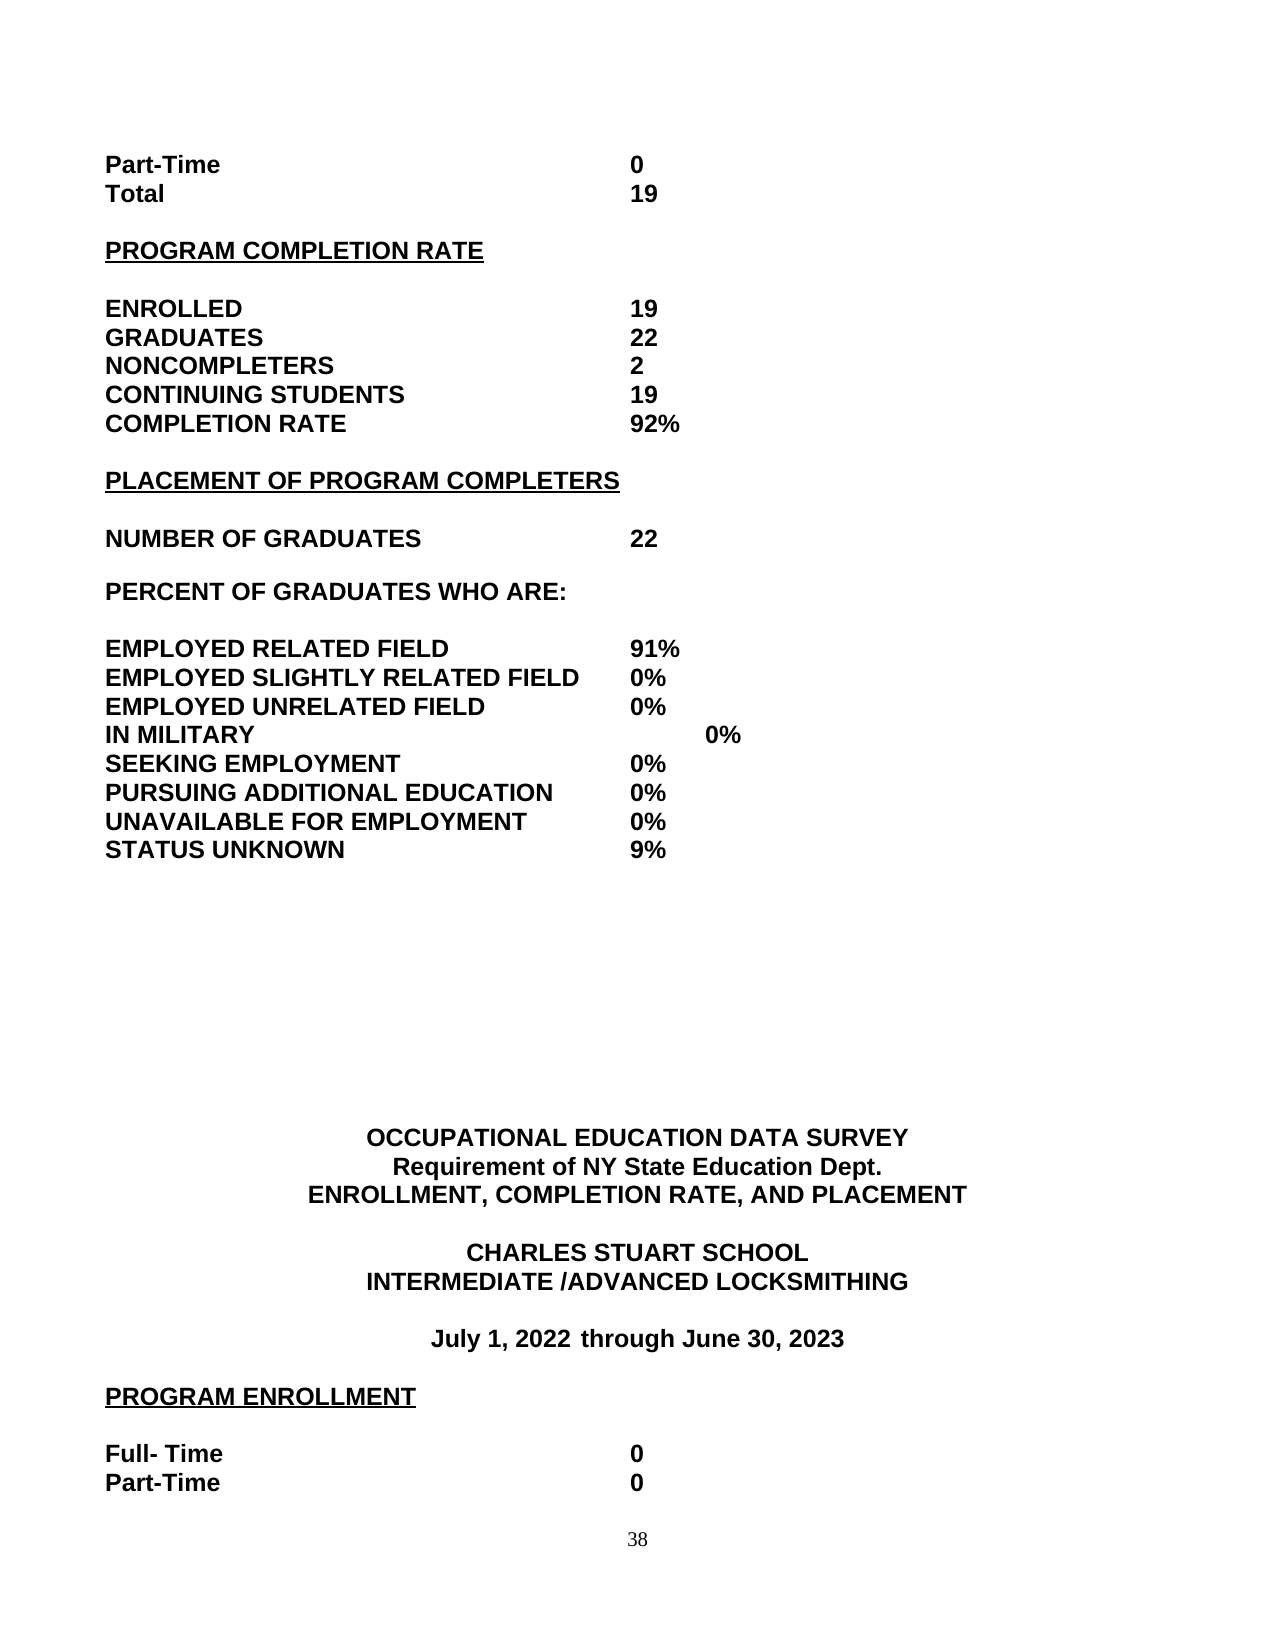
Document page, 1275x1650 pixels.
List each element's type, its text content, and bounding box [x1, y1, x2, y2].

text Requirement of NY State Education Dept. [105, 1152, 1170, 1180]
text NUMBER OF GRADUATES 22 [105, 524, 1170, 552]
text CHARLES STUART SCHOOL [105, 1238, 1170, 1267]
text July 1, 2022 through June 30, 2023 [105, 1324, 1170, 1353]
text PROGRAM COMPLETION RATE [105, 236, 1170, 265]
text Full- Time 0 [105, 1439, 1170, 1468]
text ENROLLMENT, COMPLETION RATE, AND PLACEMENT [105, 1180, 1170, 1209]
text CONTINUING STUDENTS 19 [105, 380, 1170, 409]
text COMPLETION RATE 92% [105, 409, 1170, 437]
text EMPLOYED UNRELATED FIELD 0% [105, 692, 1170, 720]
text INTERMEDIATE /ADVANCED LOCKSMITHING [105, 1267, 1170, 1295]
text STATUS UNKNOWN 9% [105, 835, 1170, 864]
text Part-Time 0 [105, 150, 1170, 179]
text PLACEMENT OF PROGRAM COMPLETERS [105, 466, 1170, 495]
text IN MILITARY 0% [105, 720, 1170, 749]
text EMPLOYED RELATED FIELD 91% [105, 634, 1170, 663]
text ENROLLED 19 [105, 294, 1170, 322]
text NONCOMPLETERS 2 [105, 351, 1170, 380]
text GRADUATES 22 [105, 322, 1170, 351]
text UNAVAILABLE FOR EMPLOYMENT 0% [105, 807, 1170, 835]
text SEEKING EMPLOYMENT 0% [105, 749, 1170, 778]
text PROGRAM ENROLLMENT [105, 1382, 1170, 1410]
text Total 19 [105, 179, 1170, 207]
text EMPLOYED SLIGHTLY RELATED FIELD 0% [105, 663, 1170, 692]
text PURSUING ADDITIONAL EDUCATION 0% [105, 778, 1170, 807]
text OCCUPATIONAL EDUCATION DATA SURVEY [105, 1123, 1170, 1152]
text Part-Time 0 [105, 1468, 1170, 1497]
text PERCENT OF GRADUATES WHO ARE: [105, 577, 1170, 605]
